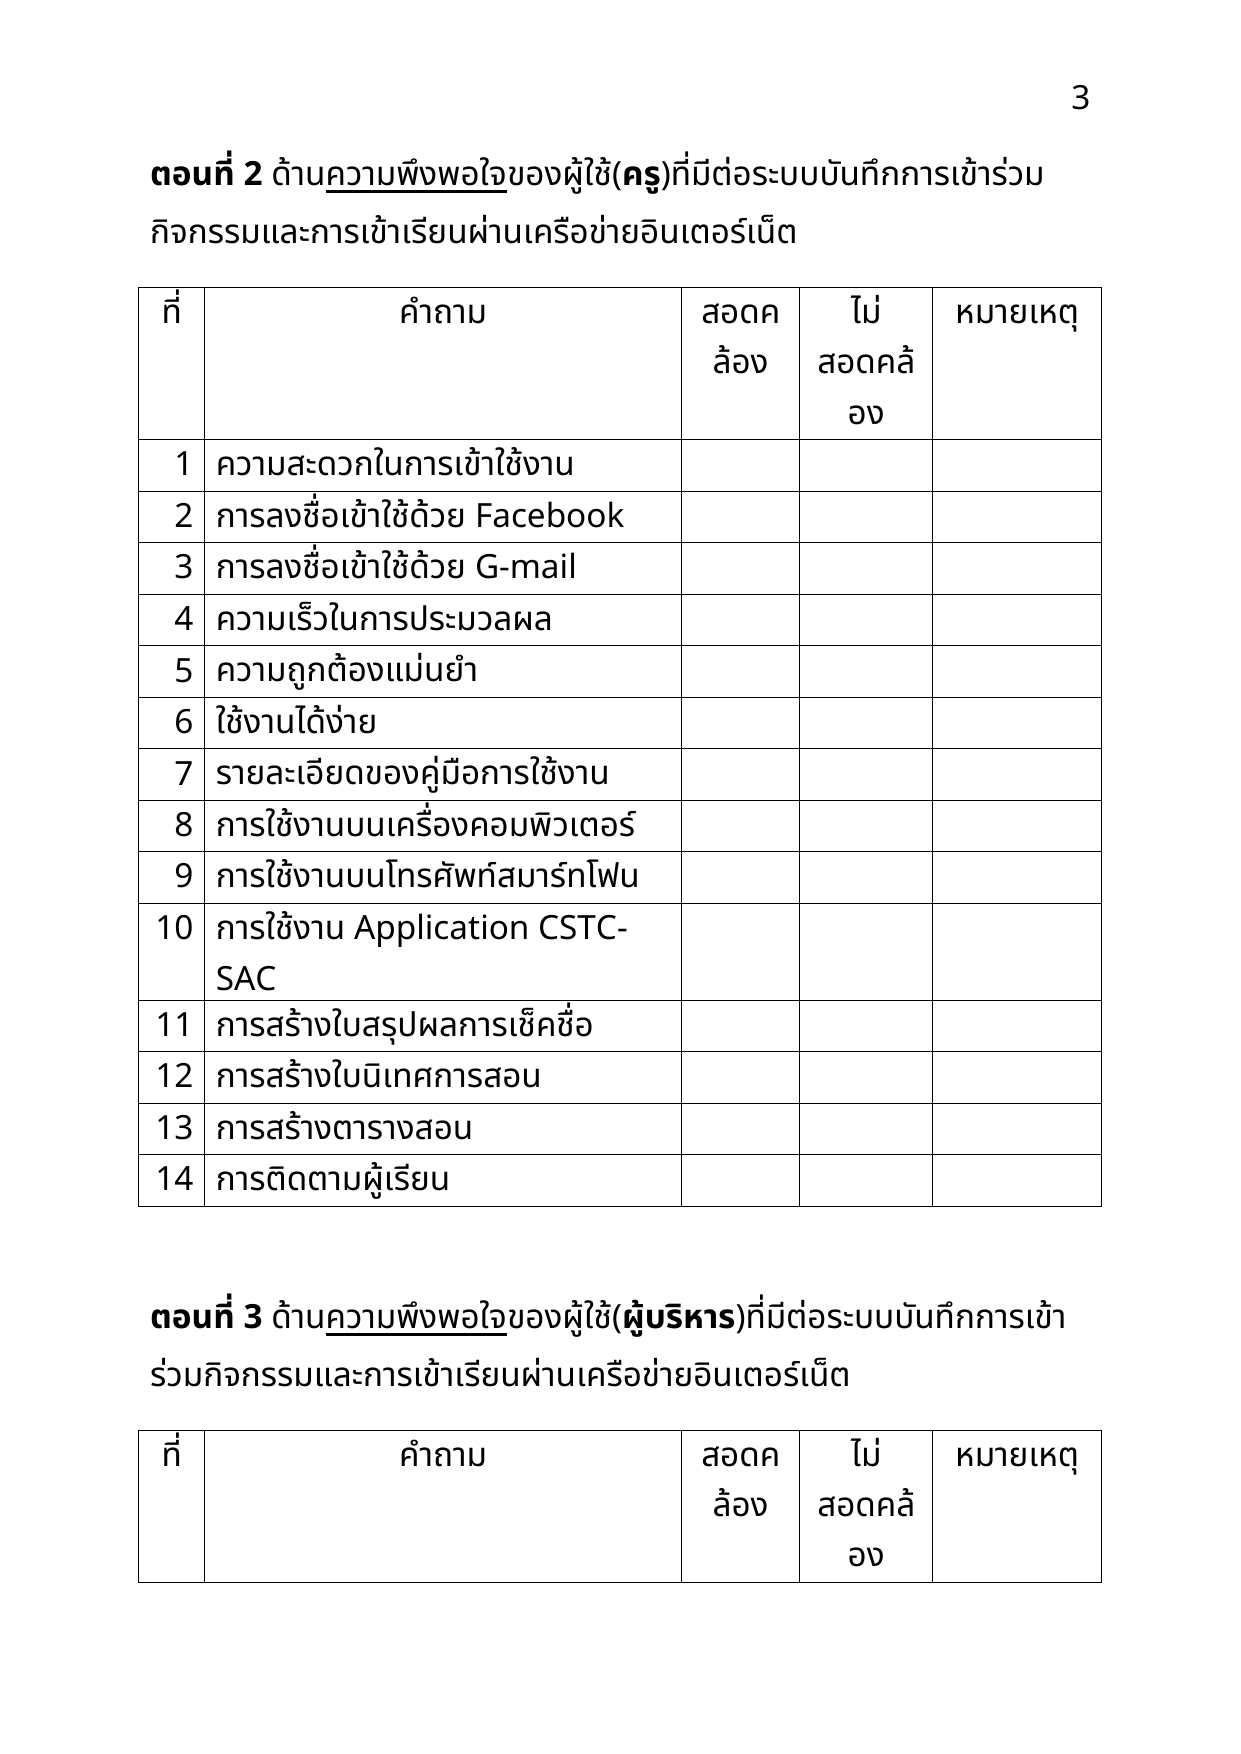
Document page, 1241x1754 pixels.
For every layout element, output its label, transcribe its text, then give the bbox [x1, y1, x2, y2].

table_cell [800, 1001, 932, 1051]
table_cell 14 [139, 1155, 204, 1206]
table_header คำถาม [205, 288, 681, 439]
table_cell [682, 749, 799, 800]
table_cell [682, 698, 799, 748]
table_cell [933, 749, 1101, 800]
table_cell [800, 1104, 932, 1154]
table_cell [682, 904, 799, 1000]
table_cell การสร้างใบสรุปผลการเช็คชื่อ [205, 1001, 681, 1051]
table_cell [933, 1001, 1101, 1051]
table_header หมายเหตุ [933, 288, 1101, 439]
table_cell การใช้งาน Application CSTC-SAC [205, 904, 681, 1000]
table_cell 4 [139, 595, 204, 645]
table_cell 12 [139, 1052, 204, 1103]
table_cell ความถูกต้องแม่นยำ [205, 646, 681, 697]
table_cell [800, 440, 932, 491]
table_cell 5 [139, 646, 204, 697]
table_cell ใช้งานได้ง่าย [205, 698, 681, 748]
table_cell [800, 698, 932, 748]
text ตอนที่ 3 ด้านความพึงพอใจของผู้ใช้(ผู้บริหาร)ที่มีต่อระบบบันทึกการเข้าร่วมกิจกรรมและการเข้าเรียนผ่านเครือข่ายอินเตอร์เน็ต [150, 1293, 1090, 1401]
table_cell [682, 1104, 799, 1154]
table_cell [933, 543, 1101, 594]
table_cell 2 [139, 492, 204, 542]
table_cell [682, 595, 799, 645]
table_cell การลงชื่อเข้าใช้ด้วย G-mail [205, 543, 681, 594]
table_cell [800, 1155, 932, 1206]
table_cell [933, 440, 1101, 491]
table_cell [682, 646, 799, 697]
table_cell การใช้งานบนโทรศัพท์สมาร์ทโฟน [205, 852, 681, 903]
table_header สอดคล้อง [682, 1431, 799, 1582]
table_cell [800, 749, 932, 800]
table_cell การลงชื่อเข้าใช้ด้วย Facebook [205, 492, 681, 542]
table_cell [933, 646, 1101, 697]
table_cell [800, 595, 932, 645]
table_cell 10 [139, 904, 204, 1000]
table_cell การติดตามผู้เรียน [205, 1155, 681, 1206]
table_cell 8 [139, 801, 204, 851]
table_header สอดคล้อง [682, 288, 799, 439]
table_cell [800, 1052, 932, 1103]
table_cell [800, 492, 932, 542]
table_cell [682, 492, 799, 542]
table_cell [800, 801, 932, 851]
table_cell ความสะดวกในการเข้าใช้งาน [205, 440, 681, 491]
table_cell [933, 595, 1101, 645]
table_cell [682, 1052, 799, 1103]
table_cell 9 [139, 852, 204, 903]
table_cell [933, 1104, 1101, 1154]
table_cell การสร้างตารางสอน [205, 1104, 681, 1154]
table_header หมายเหตุ [933, 1431, 1101, 1582]
table_cell [800, 852, 932, 903]
table_cell [933, 698, 1101, 748]
table_cell 7 [139, 749, 204, 800]
table_cell [682, 543, 799, 594]
table_header คำถาม [205, 1431, 681, 1582]
table_cell [682, 1001, 799, 1051]
table_cell 13 [139, 1104, 204, 1154]
text ตอนที่ 2 ด้านความพึงพอใจของผู้ใช้(ครู)ที่มีต่อระบบบันทึกการเข้าร่วมกิจกรรมและการเข้าเรียนผ่านเครือข่ายอินเตอร์เน็ต [150, 150, 1090, 258]
table_header ไม่สอดคล้อง [800, 288, 932, 439]
table_cell [933, 852, 1101, 903]
table_cell [682, 852, 799, 903]
table_cell [933, 1155, 1101, 1206]
table_header ที่ [139, 288, 204, 439]
table_cell [800, 543, 932, 594]
table_cell ความเร็วในการประมวลผล [205, 595, 681, 645]
table_cell 6 [139, 698, 204, 748]
table_cell [682, 440, 799, 491]
table_cell รายละเอียดของคู่มือการใช้งาน [205, 749, 681, 800]
table_cell 11 [139, 1001, 204, 1051]
table_cell [800, 904, 932, 1000]
table_cell [933, 904, 1101, 1000]
table_cell [933, 801, 1101, 851]
table_cell [933, 1052, 1101, 1103]
table_header ไม่สอดคล้อง [800, 1431, 932, 1582]
table_cell [800, 646, 932, 697]
table_cell การสร้างใบนิเทศการสอน [205, 1052, 681, 1103]
table_header ที่ [139, 1431, 204, 1582]
table_cell การใช้งานบนเครื่องคอมพิวเตอร์ [205, 801, 681, 851]
table_cell [682, 801, 799, 851]
table_cell 3 [139, 543, 204, 594]
table_cell [933, 492, 1101, 542]
table_cell 1 [139, 440, 204, 491]
table_cell [682, 1155, 799, 1206]
